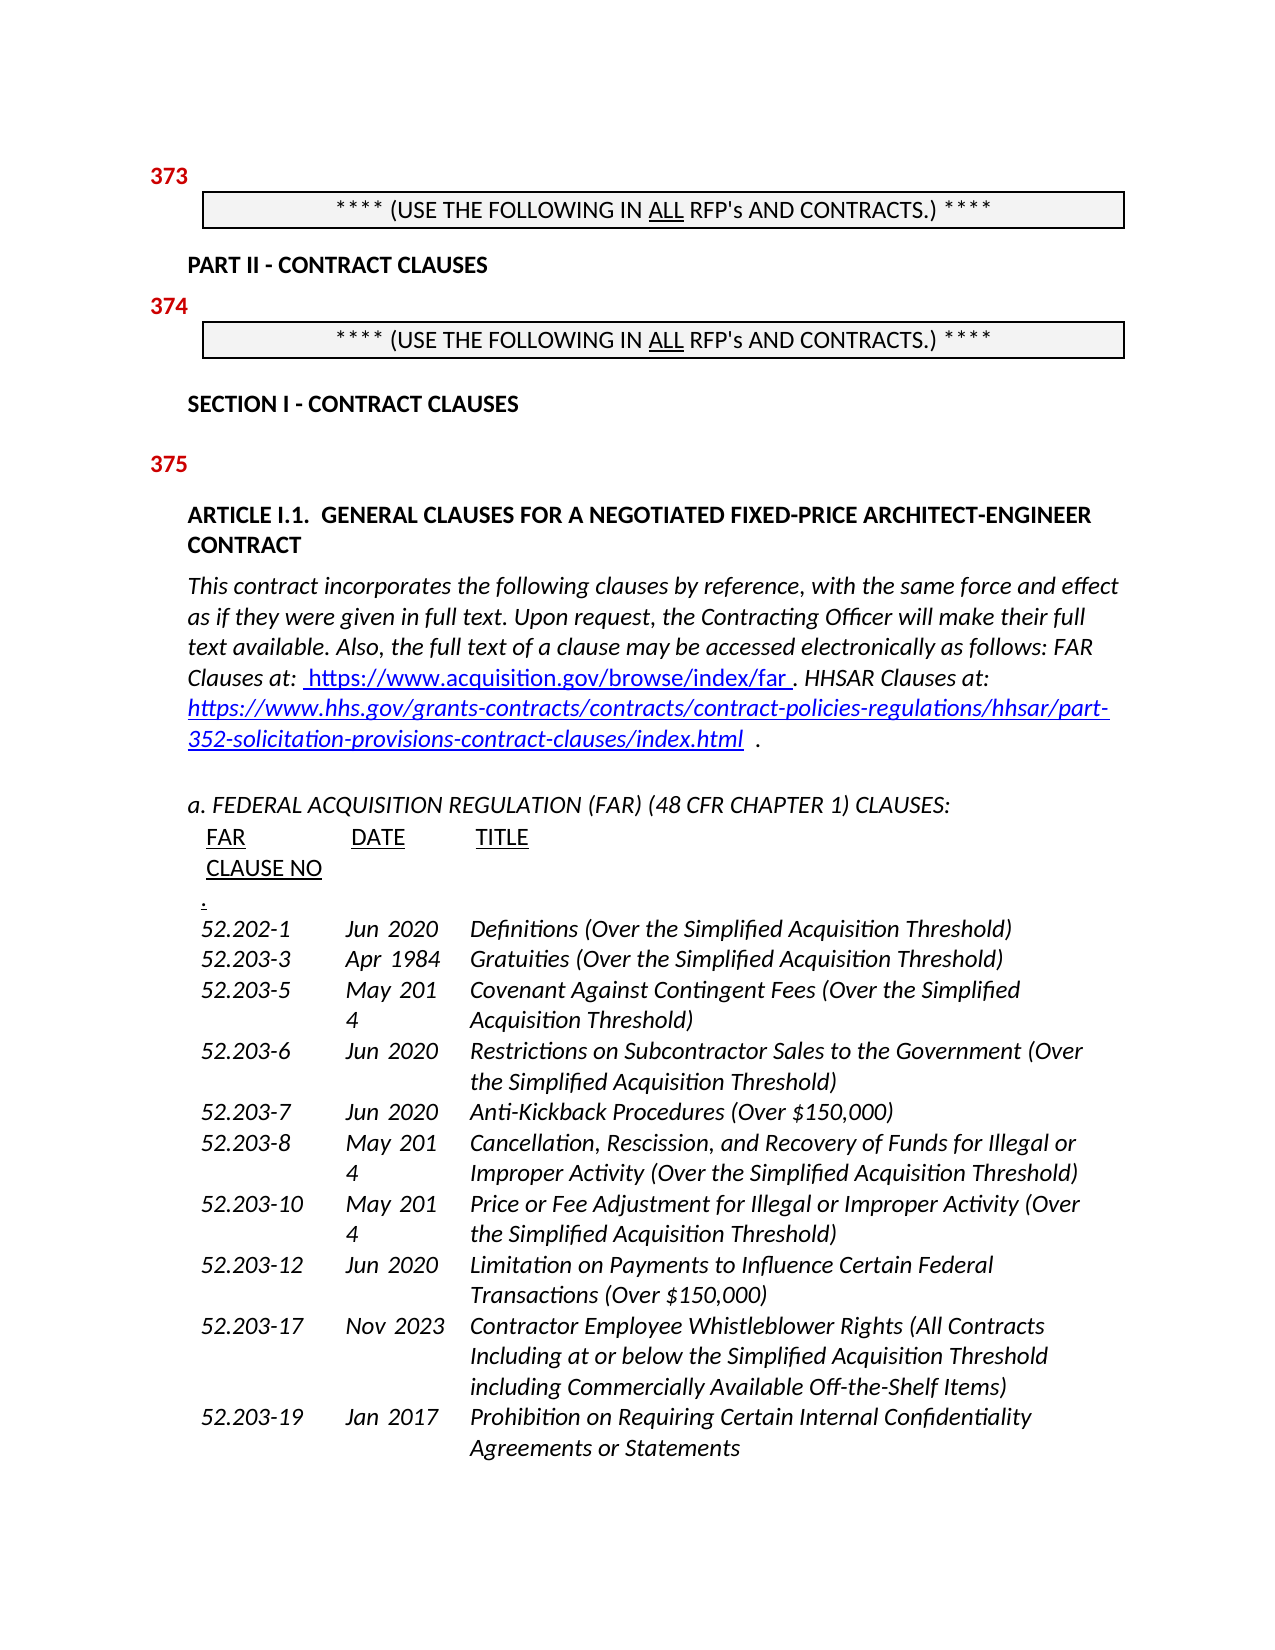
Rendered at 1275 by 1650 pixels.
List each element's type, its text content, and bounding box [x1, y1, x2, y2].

table_cell 52.203-6 [189, 1035, 334, 1096]
table_cell Cancellation, Rescission, and Recovery of Funds for Illegal or Improper Activity (Over the Simplified Acquisition Threshold) [459, 1127, 1125, 1188]
table_header **** (USE THE FOLLOWING IN ALL RFP's AND CONTRACTS.) **** [204, 323, 1123, 357]
table_cell Price or Fee Adjustment for Illegal or Improper Activity (Over the Simplified Acquisition Threshold) [459, 1188, 1125, 1249]
table_cell 52.203-12 [189, 1249, 334, 1310]
table_cell Apr 1984 [334, 944, 458, 974]
table_cell Gratuities (Over the Simplified Acquisition Threshold) [459, 944, 1125, 974]
text This contract incorporates the following clauses by reference, with the same force and effect as if they were given in full text. Upon request, the Contracting Officer will make their full text available. Also, the full text of a clause may be accessed electronically as follows: FAR Clauses at: https://www.acquisition.gov/browse/index/far . HHSAR Clauses at: https://www.hhs.gov/grants-contracts/contracts/contract-policies-regulations/hhsar/part-352-solicitation-provisions-contract-clauses/index.html . [187, 571, 1125, 754]
table_cell 52.202-1 [189, 913, 334, 943]
text ARTICLE I.1. GENERAL CLAUSES FOR A NEGOTIATED FIXED-PRICE ARCHITECT-ENGINEER CONTRACT [187, 499, 1125, 560]
table_cell Prohibition on Requiring Certain Internal Confidentiality Agreements or Statements [459, 1401, 1125, 1462]
table_cell May 2014 [334, 1127, 458, 1188]
table_cell Limitation on Payments to Influence Certain Federal Transactions (Over $150,000) [459, 1249, 1125, 1310]
table_cell 52.203-10 [189, 1188, 334, 1249]
table_cell 52.203-19 [189, 1401, 334, 1462]
table_cell Jun 2020 [334, 1249, 458, 1310]
table_header DATE [334, 821, 458, 913]
table_header **** (USE THE FOLLOWING IN ALL RFP's AND CONTRACTS.) **** [204, 193, 1123, 227]
table_cell Jan 2017 [334, 1401, 458, 1462]
text a. FEDERAL ACQUISITION REGULATION (FAR) (48 CFR CHAPTER 1) CLAUSES: [187, 789, 1125, 820]
text PART II - CONTRACT CLAUSES [187, 249, 1125, 280]
table_header TITLE [459, 821, 1125, 913]
text 373 [150, 160, 1125, 191]
table_cell 52.203-17 [189, 1310, 334, 1401]
text SECTION I - CONTRACT CLAUSES [187, 388, 1125, 418]
table_cell 52.203-7 [189, 1096, 334, 1127]
table_header FAR CLAUSE NO. [189, 821, 334, 913]
table_cell Nov 2023 [334, 1310, 458, 1401]
table_cell Definitions (Over the Simplified Acquisition Threshold) [459, 913, 1125, 943]
table_cell 52.203-3 [189, 944, 334, 974]
table_cell Jun 2020 [334, 1035, 458, 1096]
table_cell 52.203-5 [189, 974, 334, 1035]
table_cell Contractor Employee Whistleblower Rights (All Contracts Including at or below the Simplified Acquisition Threshold including Commercially Available Off-the-Shelf Items) [459, 1310, 1125, 1401]
table_cell Jun 2020 [334, 913, 458, 943]
table_cell May 2014 [334, 974, 458, 1035]
table_cell Restrictions on Subcontractor Sales to the Government (Over the Simplified Acquisition Threshold) [459, 1035, 1125, 1096]
table_cell Anti-Kickback Procedures (Over $150,000) [459, 1096, 1125, 1127]
text 374 [150, 291, 1125, 321]
text 375 [150, 448, 1125, 478]
table_cell 52.203-8 [189, 1127, 334, 1188]
table_cell May 2014 [334, 1188, 458, 1249]
table_cell Covenant Against Contingent Fees (Over the Simplified Acquisition Threshold) [459, 974, 1125, 1035]
table_cell Jun 2020 [334, 1096, 458, 1127]
